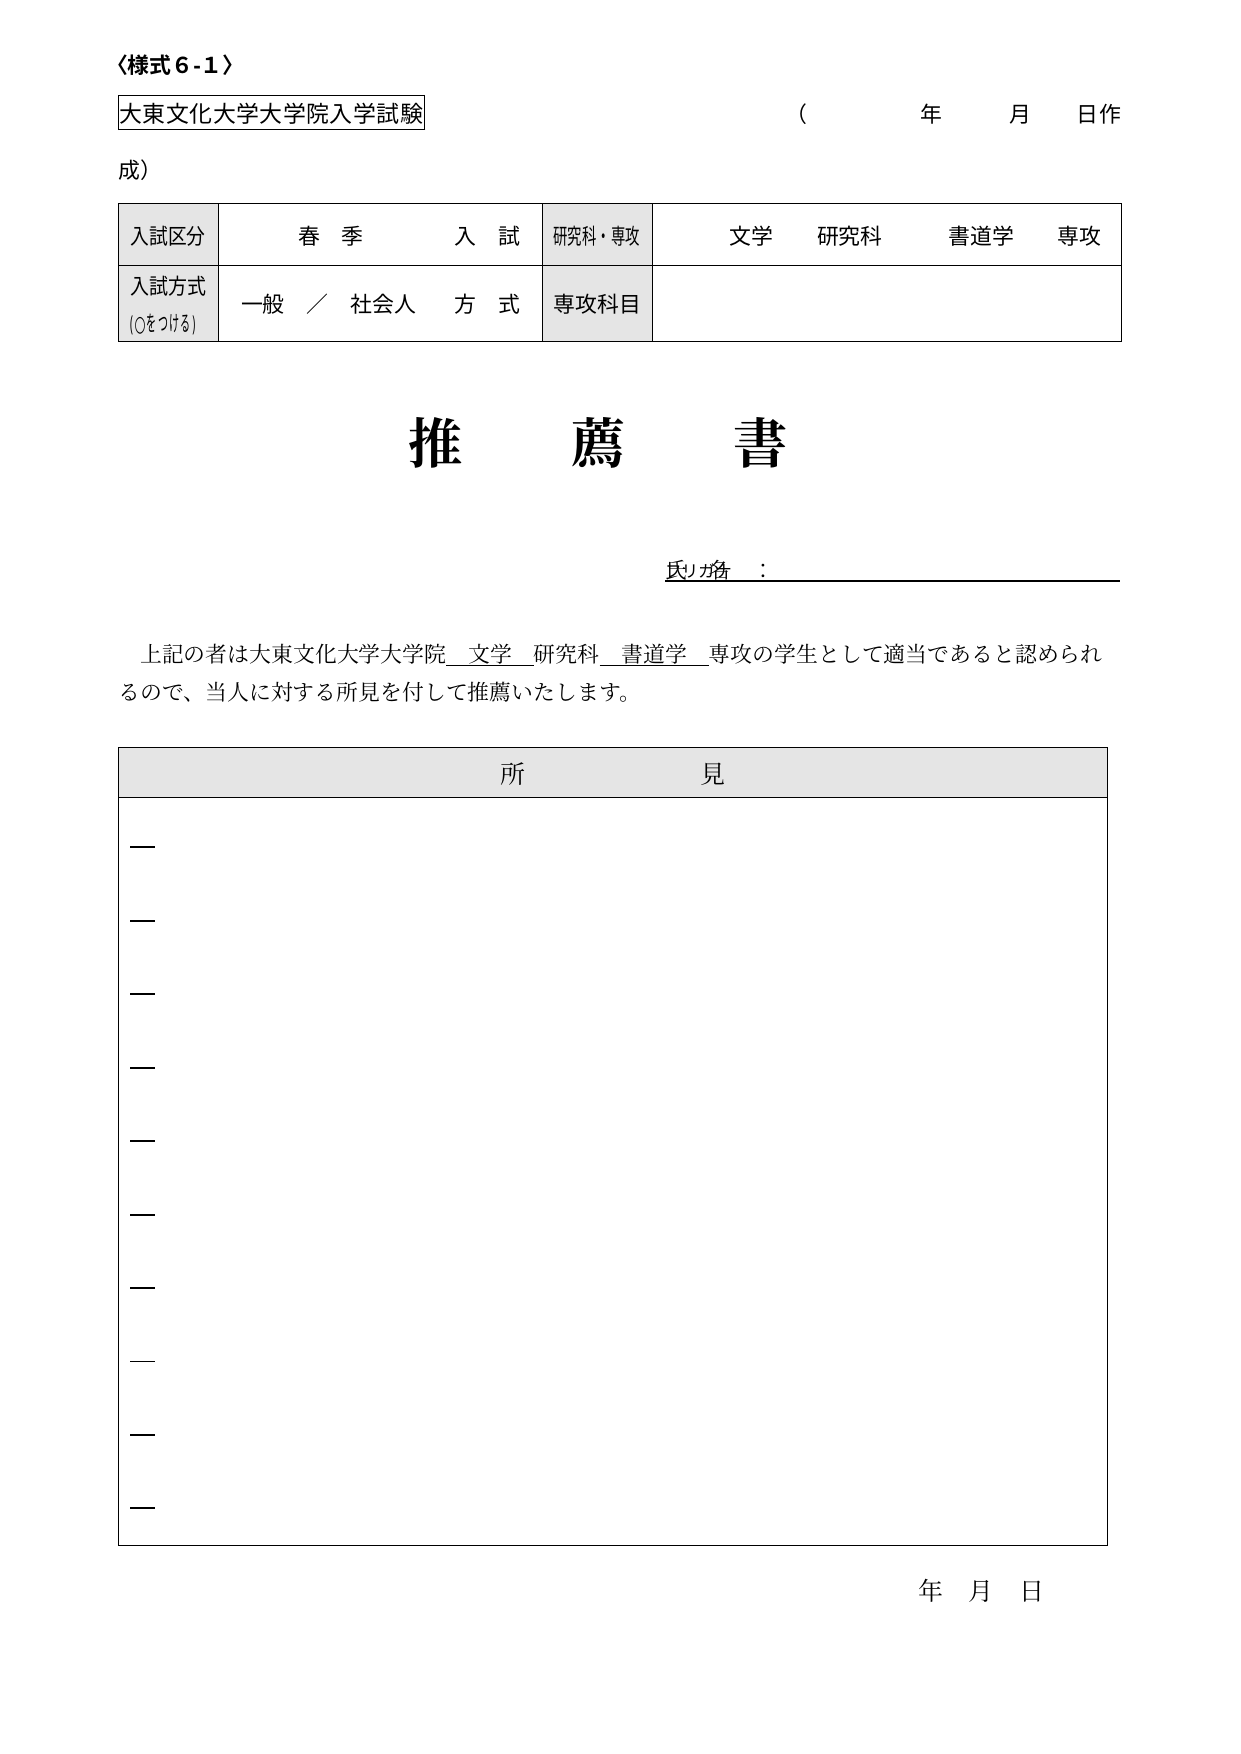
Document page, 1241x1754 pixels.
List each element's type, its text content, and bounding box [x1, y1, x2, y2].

table_cell [653, 266, 1121, 341]
table_cell 入試方式 (○をつける) [119, 266, 218, 341]
table_header 入 試 [443, 204, 542, 265]
table_header 研究科・専攻 [543, 204, 652, 265]
text 推 薦 書 [118, 384, 1078, 496]
table_cell 専攻科目 [543, 266, 652, 341]
table_header 文学 研究科 書道学 専攻 [653, 204, 1121, 265]
table_cell [119, 798, 1107, 1545]
table_cell 方 式 [443, 266, 542, 341]
text 上記の者は大東文化大学大学院 文学 研究科 書道学 専攻の学生として適当であると認められるので、当人に対する所見を付して推薦いたします。 [118, 635, 1122, 710]
text 年 月 日 [118, 1571, 1122, 1609]
table_header 春 季 [219, 204, 443, 265]
table_header 入試区分 [119, 204, 218, 265]
text 大東文化大学大学院入学試験 （ 年 月 日作成） [118, 94, 1122, 187]
text 氏 名 ： [118, 550, 1137, 587]
table_header 所 見 [119, 748, 1107, 797]
table_cell 一般 ／ 社会人 [219, 266, 443, 341]
